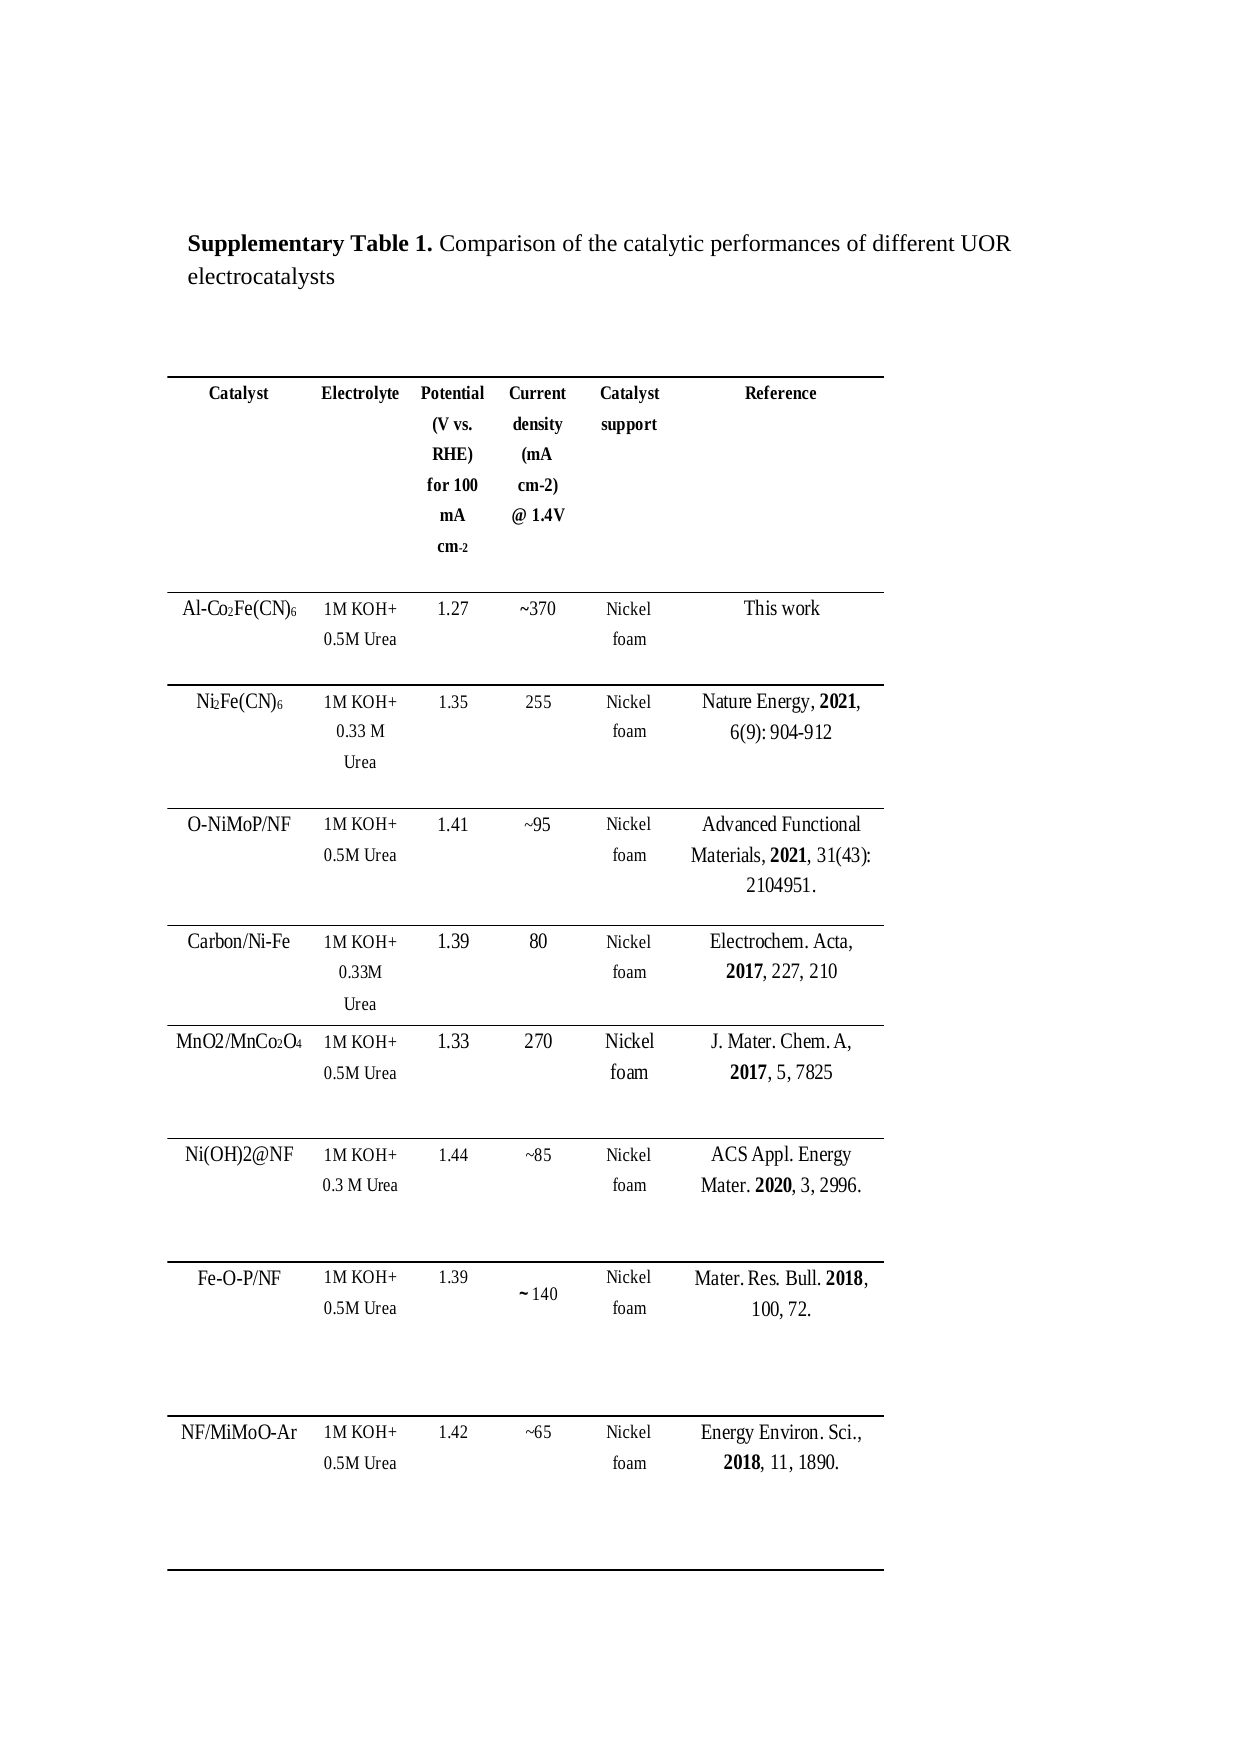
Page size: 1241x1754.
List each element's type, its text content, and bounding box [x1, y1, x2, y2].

text Supplementary Table 1. Comparison of the catalytic performances of different UOR electrocatalysts [187, 227, 1053, 292]
